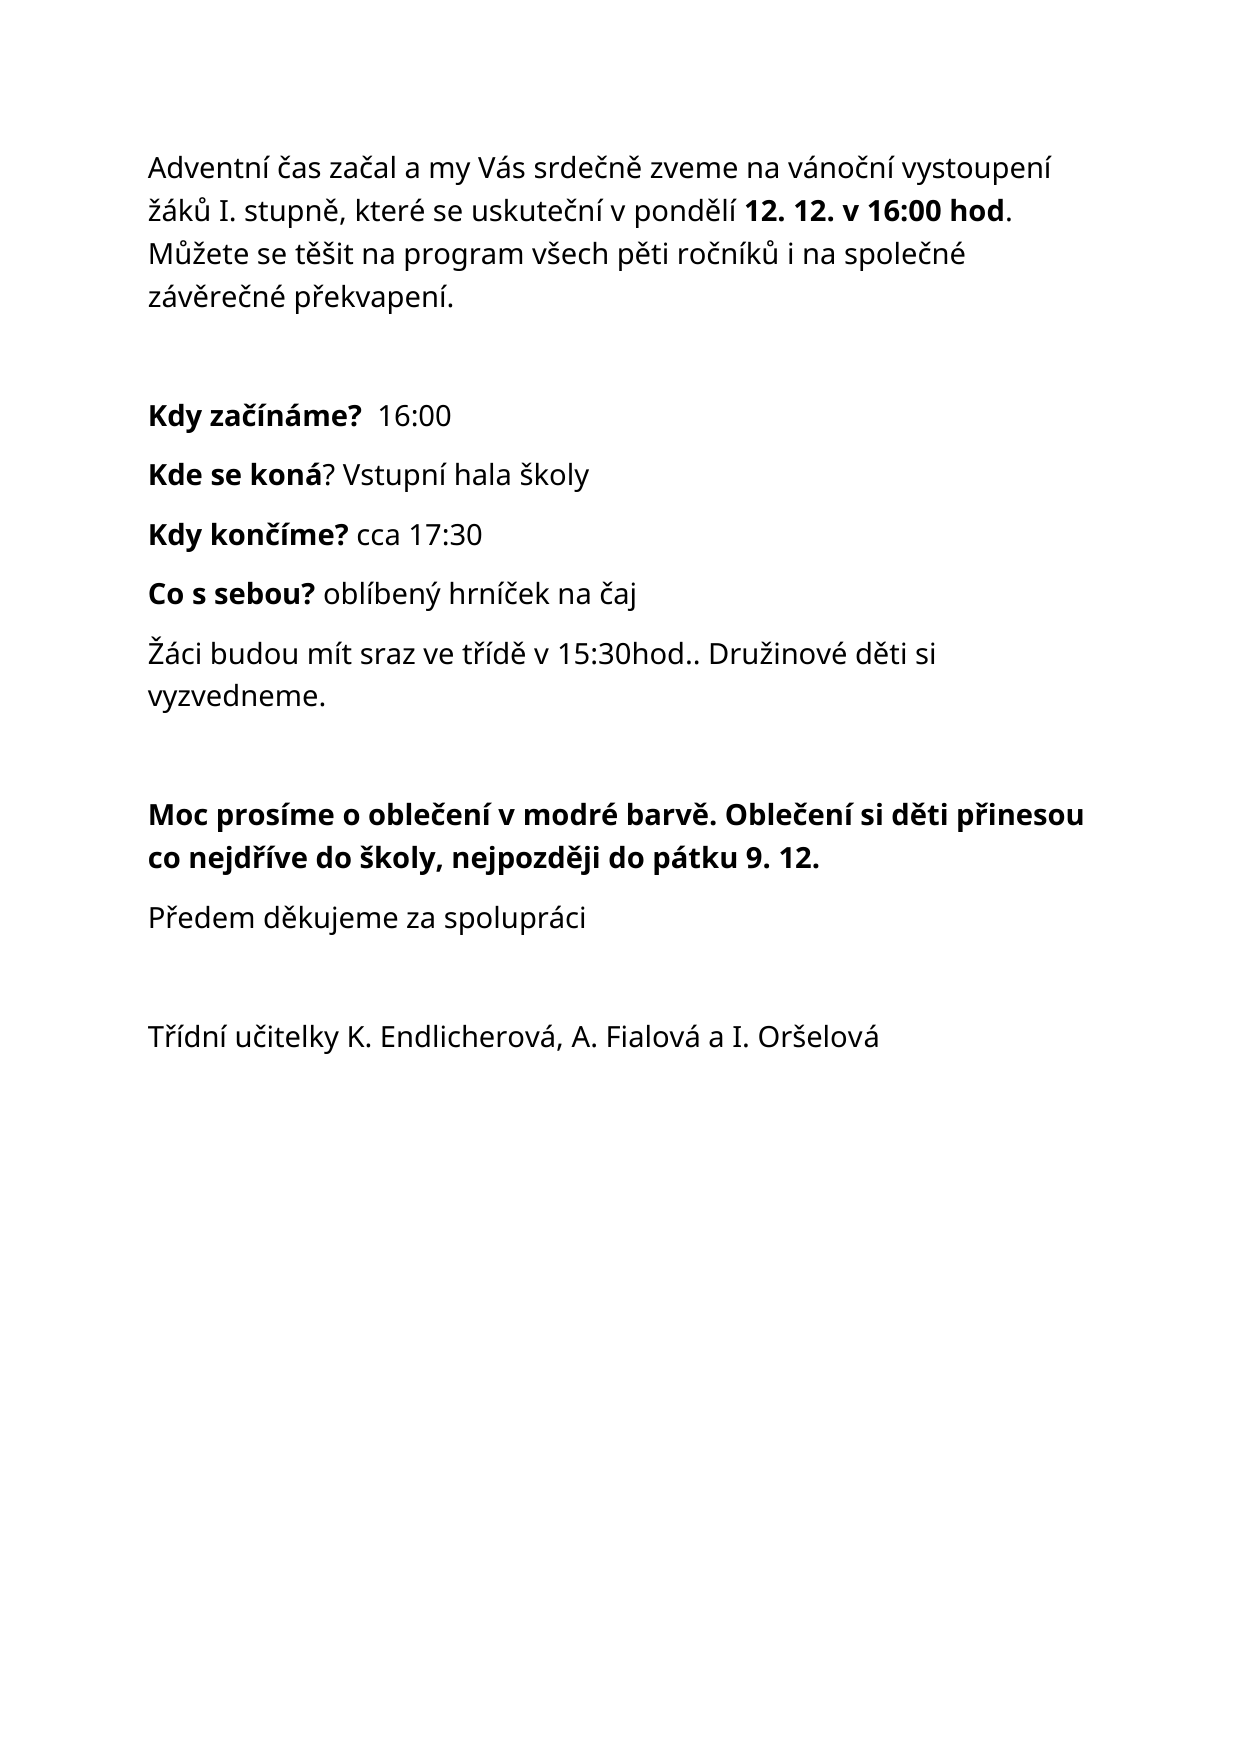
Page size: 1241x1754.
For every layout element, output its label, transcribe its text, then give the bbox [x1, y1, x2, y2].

text Co s sebou? oblíbený hrníček na čaj [148, 573, 1093, 613]
text Třídní učitelky K. Endlicherová, A. Fialová a I. Oršelová [148, 1016, 1093, 1056]
text Kdy končíme? cca 17:30 [148, 514, 1093, 554]
text Adventní čas začal a my Vás srdečně zveme na vánoční vystoupení žáků I. stupně, které se uskuteční v pondělí 12. 12. v 16:00 hod. Můžete se těšit na program všech pěti ročníků i na společné závěrečné překvapení. [148, 148, 1093, 316]
text Moc prosíme o oblečení v modré barvě. Oblečení si děti přinesou co nejdříve do školy, nejpozději do pátku 9. 12. [148, 795, 1093, 877]
text Předem děkujeme za spolupráci [148, 897, 1093, 937]
text Kdy začínáme? 16:00 [148, 395, 1093, 435]
text Kde se koná? Vstupní hala školy [148, 454, 1093, 494]
text Žáci budou mít sraz ve třídě v 15:30hod.. Družinové děti si vyzvedneme. [148, 633, 1093, 715]
